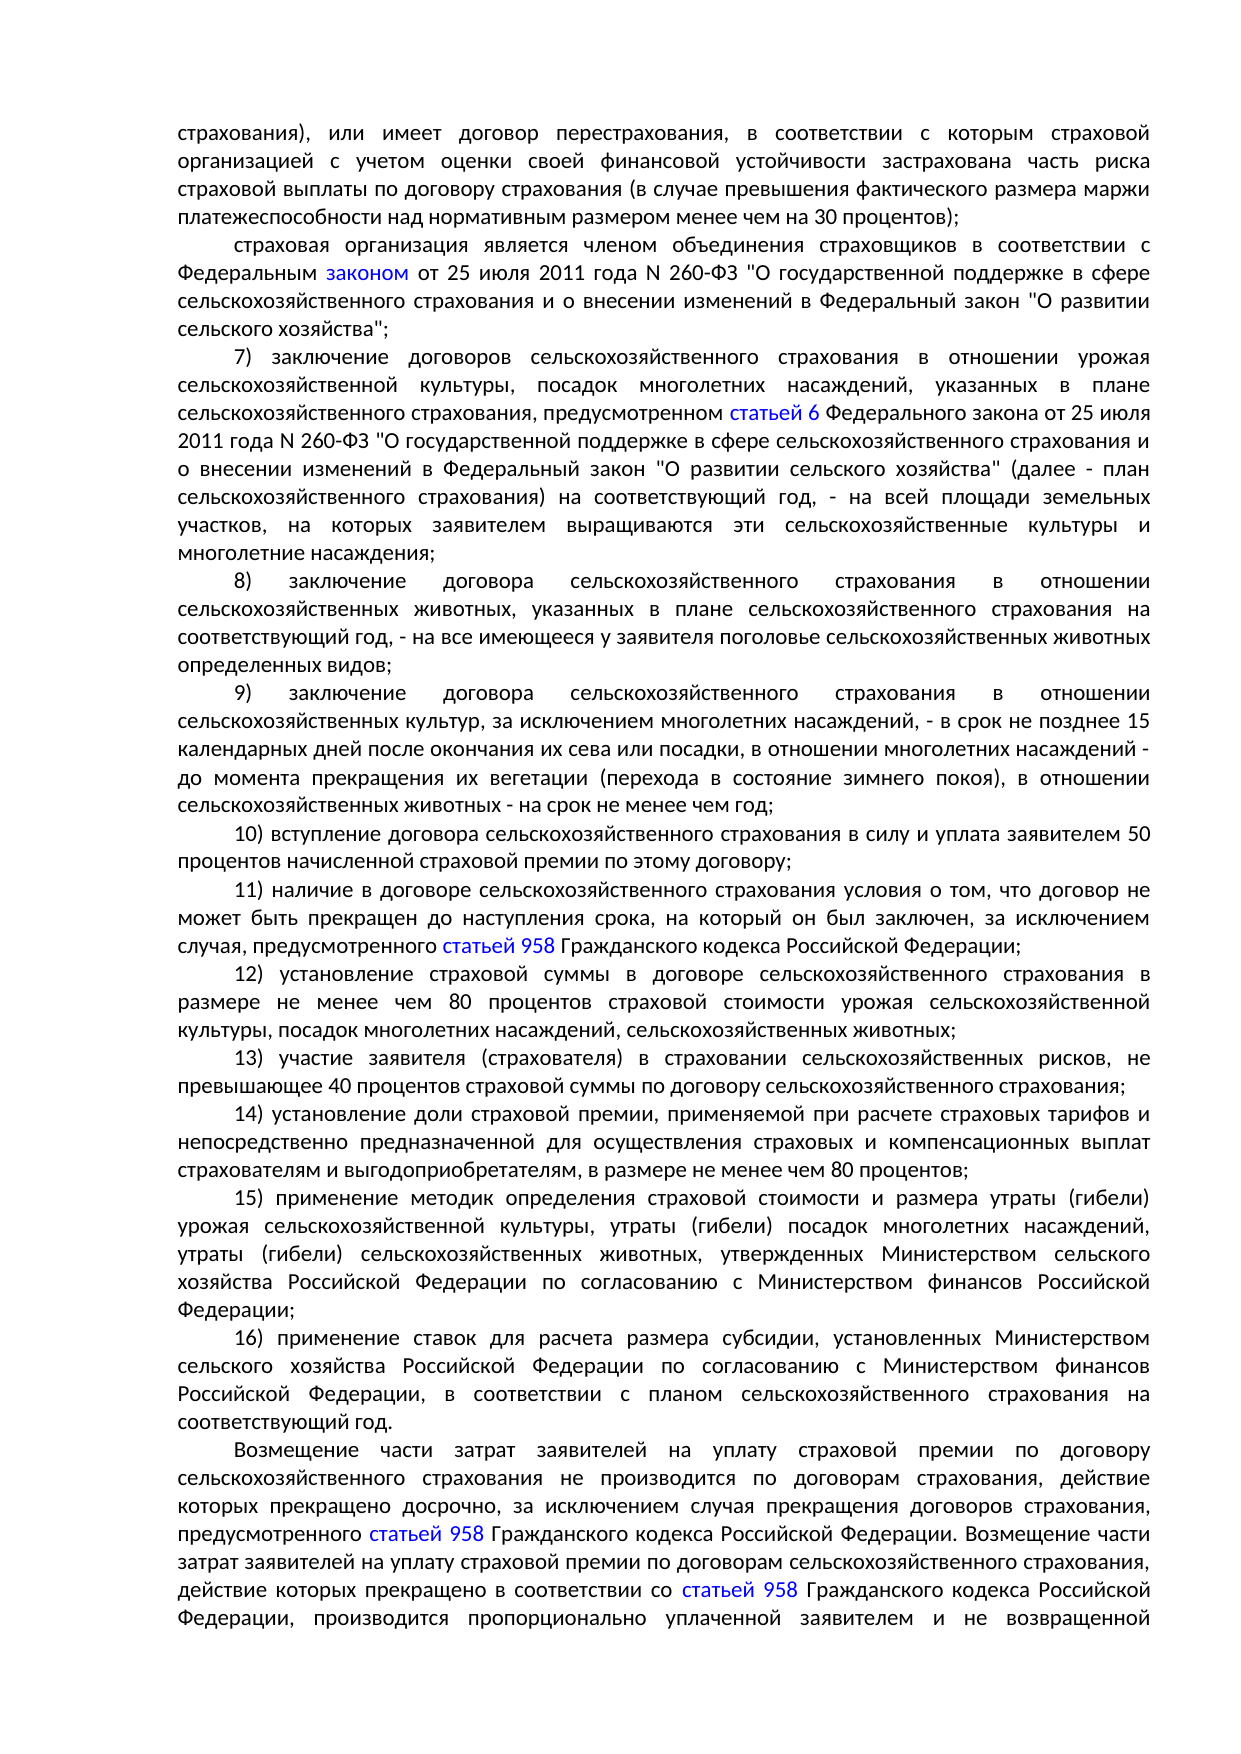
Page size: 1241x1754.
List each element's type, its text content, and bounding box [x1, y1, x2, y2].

text 11) наличие в договоре сельскохозяйственного страхования условия о том, что договор не может быть прекращен до наступления срока, на который он был заключен, за исключением случая, предусмотренного статьей 958 Гражданского кодекса Российской Федерации; [177, 875, 1152, 959]
text 9) заключение договора сельскохозяйственного страхования в отношении сельскохозяйственных культур, за исключением многолетних насаждений, - в срок не позднее 15 календарных дней после окончания их сева или посадки, в отношении многолетних насаждений - до момента прекращения их вегетации (перехода в состояние зимнего покоя), в отношении сельскохозяйственных животных - на срок не менее чем год; [177, 678, 1152, 819]
text 16) применение ставок для расчета размера субсидии, установленных Министерством сельского хозяйства Российской Федерации по согласованию с Министерством финансов Российской Федерации, в соответствии с планом сельскохозяйственного страхования на соответствующий год. [177, 1323, 1152, 1435]
text 15) применение методик определения страховой стоимости и размера утраты (гибели) урожая сельскохозяйственной культуры, утраты (гибели) посадок многолетних насаждений, утраты (гибели) сельскохозяйственных животных, утвержденных Министерством сельского хозяйства Российской Федерации по согласованию с Министерством финансов Российской Федерации; [177, 1183, 1152, 1323]
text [177, 118, 1152, 230]
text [177, 1435, 1152, 1631]
text страховая организация является членом объединения страховщиков в соответствии с Федеральным законом от 25 июля 2011 года N 260-ФЗ "О государственной поддержке в сфере сельскохозяйственного страхования и о внесении изменений в Федеральный закон "О развитии сельского хозяйства"; [177, 230, 1152, 342]
text 13) участие заявителя (страхователя) в страховании сельскохозяйственных рисков, не превышающее 40 процентов страховой суммы по договору сельскохозяйственного страхования; [177, 1043, 1152, 1099]
text 10) вступление договора сельскохозяйственного страхования в силу и уплата заявителем 50 процентов начисленной страховой премии по этому договору; [177, 819, 1152, 875]
text 8) заключение договора сельскохозяйственного страхования в отношении сельскохозяйственных животных, указанных в плане сельскохозяйственного страхования на соответствующий год, - на все имеющееся у заявителя поголовье сельскохозяйственных животных определенных видов; [177, 566, 1152, 678]
text 14) установление доли страховой премии, применяемой при расчете страховых тарифов и непосредственно предназначенной для осуществления страховых и компенсационных выплат страхователям и выгодоприобретателям, в размере не менее чем 80 процентов; [177, 1099, 1152, 1183]
text 7) заключение договоров сельскохозяйственного страхования в отношении урожая сельскохозяйственной культуры, посадок многолетних насаждений, указанных в плане сельскохозяйственного страхования, предусмотренном статьей 6 Федерального закона от 25 июля 2011 года N 260-ФЗ "О государственной поддержке в сфере сельскохозяйственного страхования и о внесении изменений в Федеральный закон "О развитии сельского хозяйства" (далее - план сельскохозяйственного страхования) на соответствующий год, - на всей площади земельных участков, на которых заявителем выращиваются эти сельскохозяйственные культуры и многолетние насаждения; [177, 342, 1152, 566]
text 12) установление страховой суммы в договоре сельскохозяйственного страхования в размере не менее чем 80 процентов страховой стоимости урожая сельскохозяйственной культуры, посадок многолетних насаждений, сельскохозяйственных животных; [177, 959, 1152, 1043]
